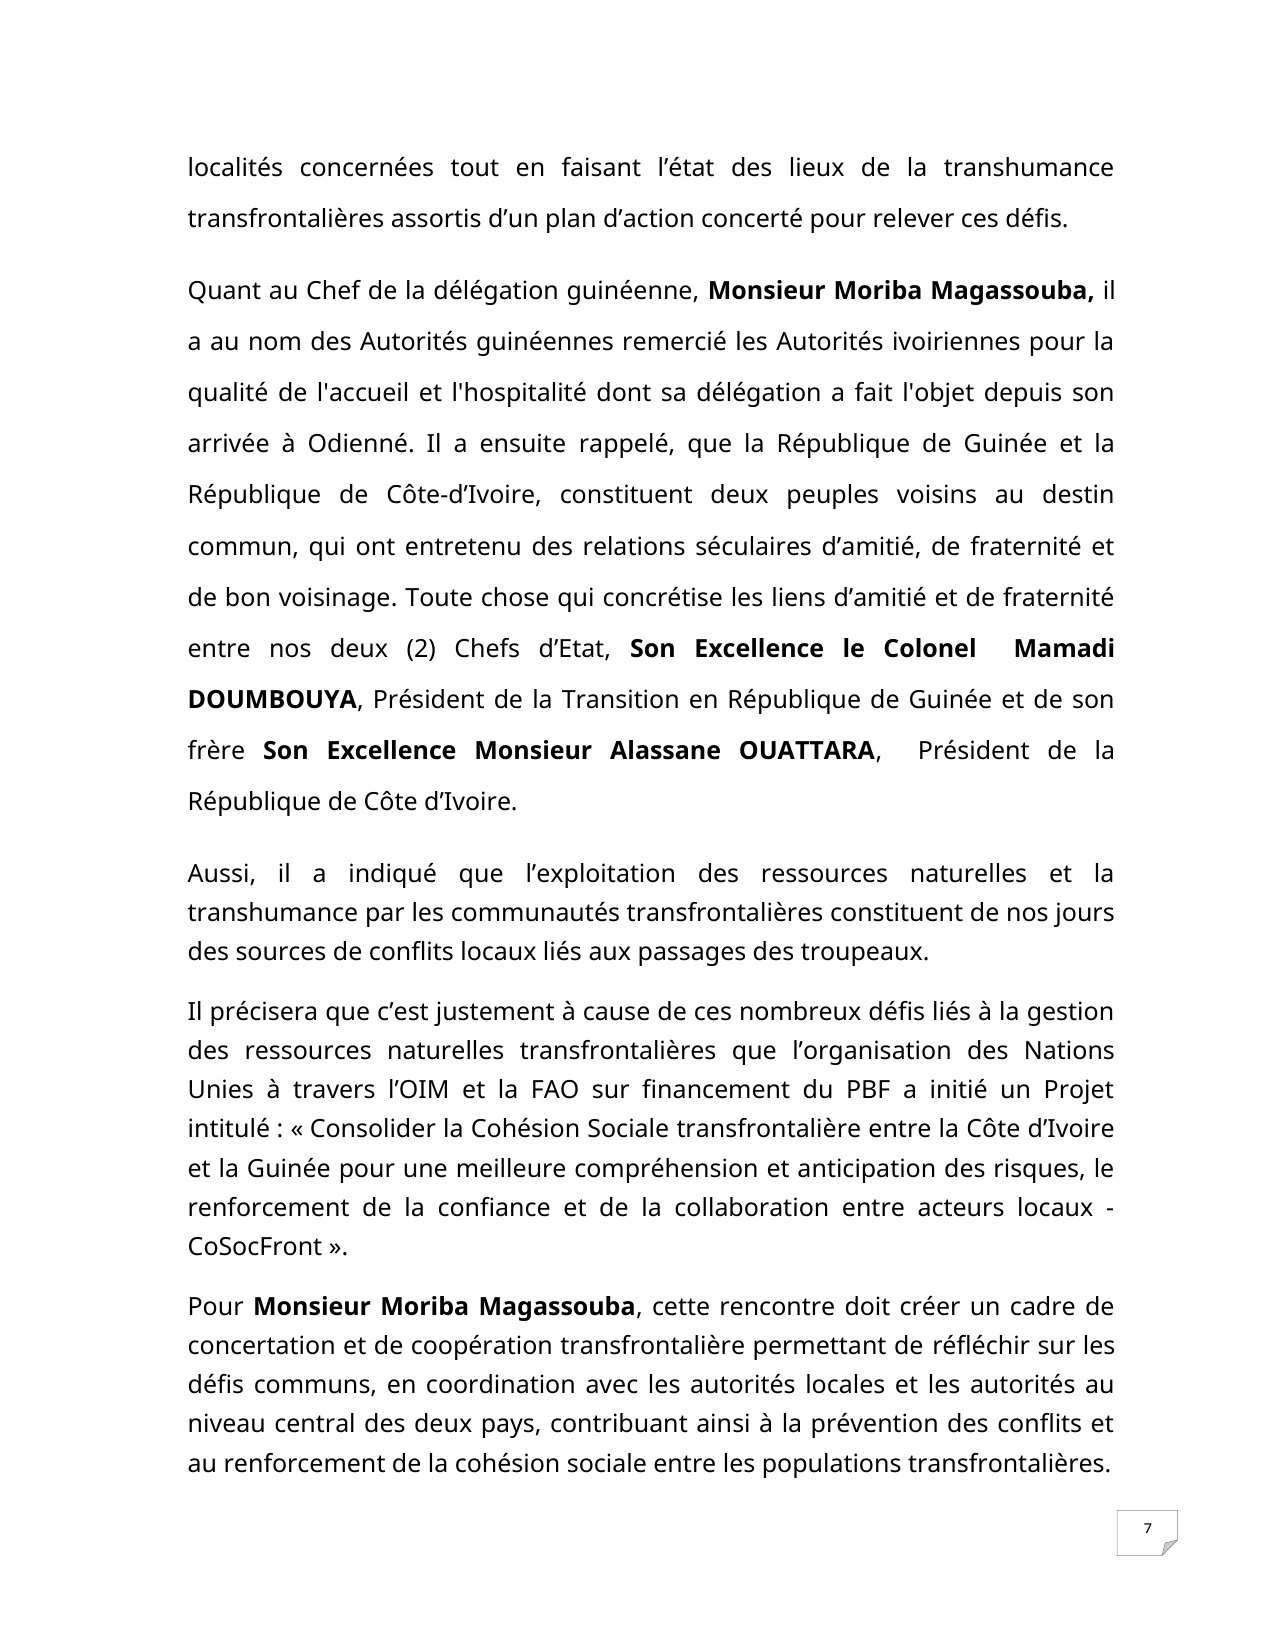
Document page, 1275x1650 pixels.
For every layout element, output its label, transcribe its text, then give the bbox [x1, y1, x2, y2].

text Pour Monsieur Moriba Magassouba, cette rencontre doit créer un cadre de concertation et de coopération transfrontalière permettant de réfléchir sur les défis communs, en coordination avec les autorités locales et les autorités au niveau central des deux pays, contribuant ainsi à la prévention des conflits et au renforcement de la cohésion sociale entre les populations transfrontalières. [187, 1288, 1116, 1479]
text Aussi, il a indiqué que l’exploitation des ressources naturelles et la transhumance par les communautés transfrontalières constituent de nos jours des sources de conflits locaux liés aux passages des troupeaux. [187, 855, 1116, 968]
text Quant au Chef de la délégation guinéenne, Monsieur Moriba Magassouba, il a au nom des Autorités guinéennes remercié les Autorités ivoiriennes pour la qualité de l'accueil et l'hospitalité dont sa délégation a fait l'objet depuis son arrivée à Odienné. Il a ensuite rappelé, que la République de Guinée et la République de Côte-d’Ivoire, constituent deux peuples voisins au destin commun, qui ont entretenu des relations séculaires d’amitié, de fraternité et de bon voisinage. Toute chose qui concrétise les liens d’amitié et de fraternité entre nos deux (2) Chefs d’Etat, Son Excellence le Colonel Mamadi DOUMBOUYA, Président de la Transition en République de Guinée et de son frère Son Excellence Monsieur Alassane OUATTARA, Président de la République de Côte d’Ivoire. [187, 273, 1116, 817]
text Il précisera que c’est justement à cause de ces nombreux défis liés à la gestion des ressources naturelles transfrontalières que l’organisation des Nations Unies à travers l’OIM et la FAO sur financement du PBF a initié un Projet intitulé : « Consolider la Cohésion Sociale transfrontalière entre la Côte d’Ivoire et la Guinée pour une meilleure compréhension et anticipation des risques, le renforcement de la confiance et de la collaboration entre acteurs locaux - CoSocFront ». [187, 993, 1116, 1263]
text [187, 150, 1116, 235]
